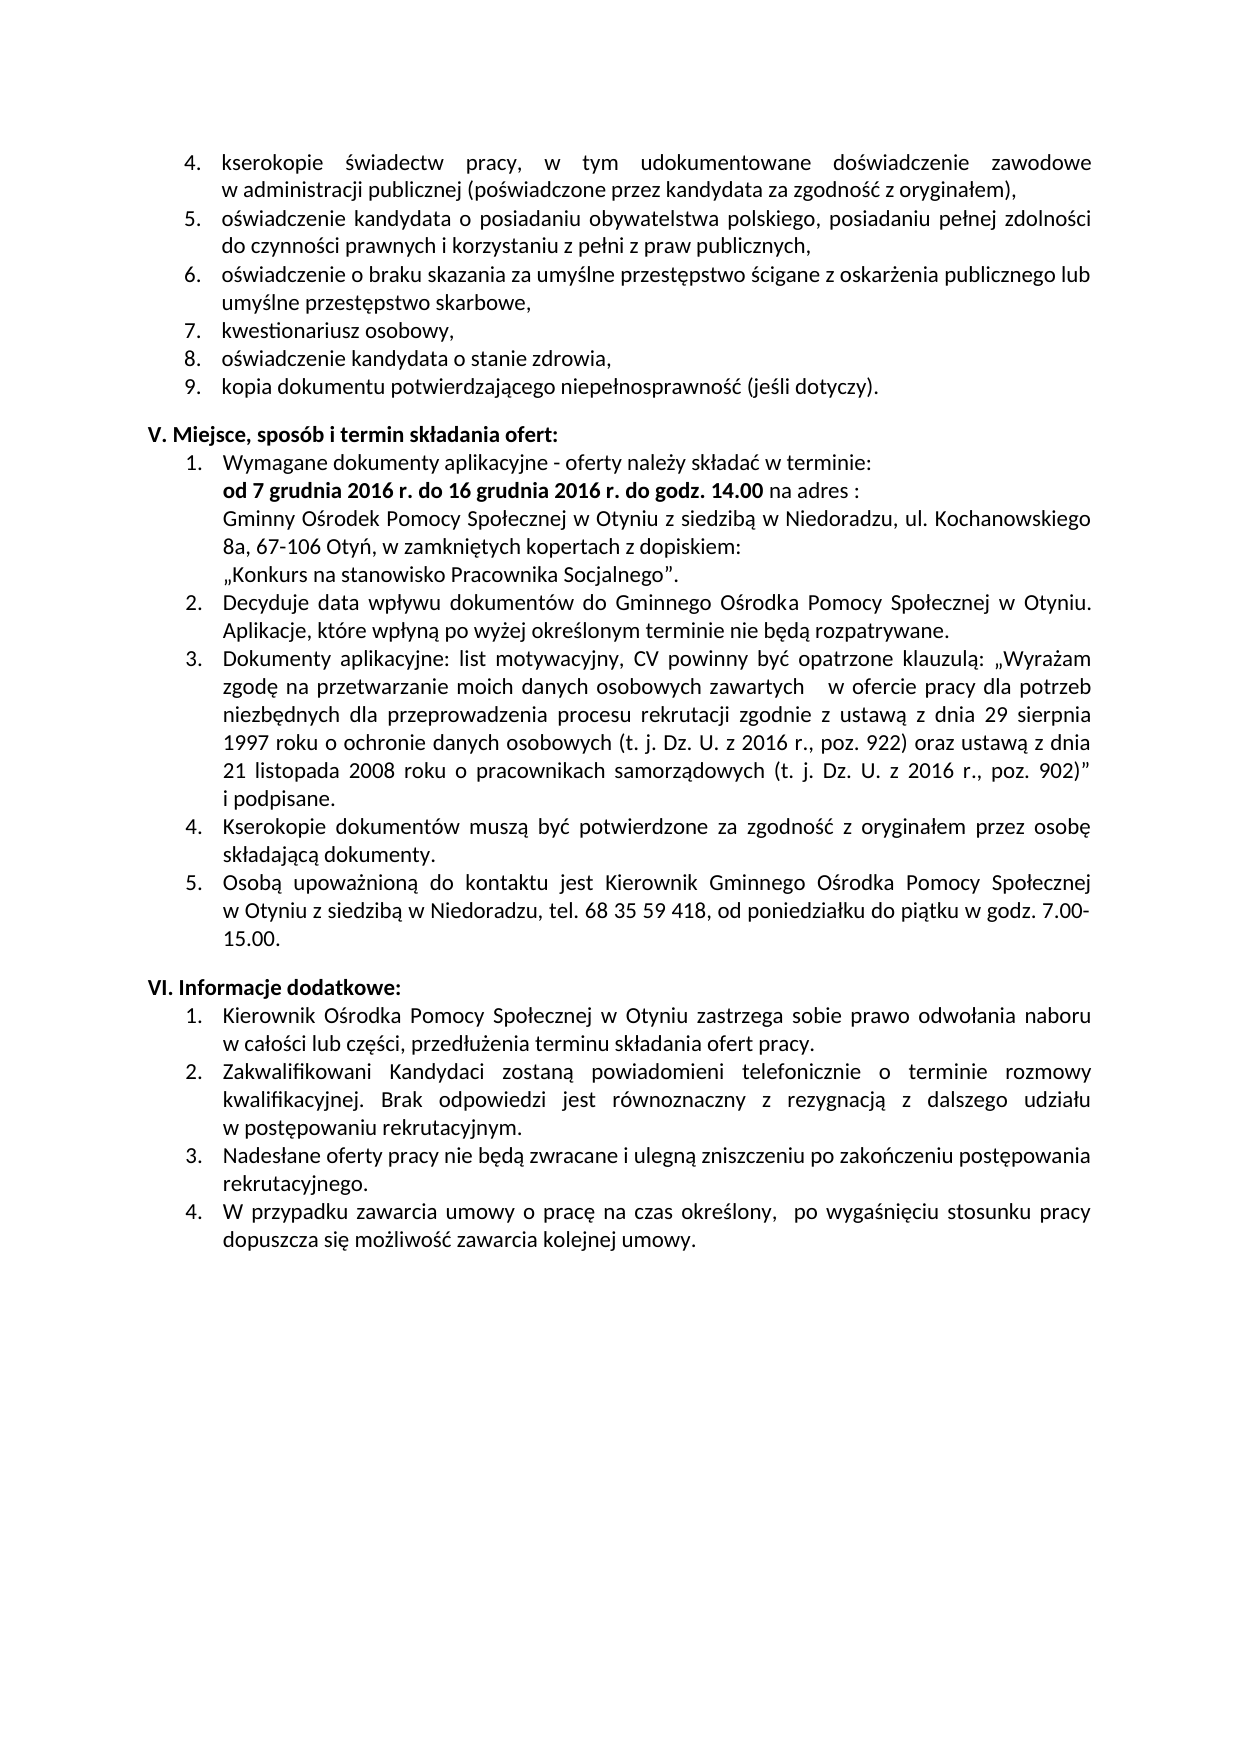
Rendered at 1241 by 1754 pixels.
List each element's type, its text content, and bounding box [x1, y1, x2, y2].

list Kierownik Ośrodka Pomocy Społecznej w Otyniu zastrzega sobie prawo odwołania naboru w całości lub części, przedłużenia terminu składania ofert pracy. [185, 1001, 1093, 1057]
list Dokumenty aplikacyjne: list motywacyjny, CV powinny być opatrzone klauzulą: „Wyrażam zgodę na przetwarzanie moich danych osobowych zawartych w ofercie pracy dla potrzeb niezbędnych dla przeprowadzenia procesu rekrutacji zgodnie z ustawą z dnia 29 sierpnia 1997 roku o ochronie danych osobowych (t. j. Dz. U. z 2016 r., poz. 922) oraz ustawą z dnia 21 listopada 2008 roku o pracownikach samorządowych (t. j. Dz. U. z 2016 r., poz. 902)” i podpisane. [185, 644, 1093, 812]
list kserokopie świadectw pracy, w tym udokumentowane doświadczenie zawodowe w administracji publicznej (poświadczone przez kandydata za zgodność z oryginałem), [184, 148, 1093, 204]
text Gminny Ośrodek Pomocy Społecznej w Otyniu z siedzibą w Niedoradzu, ul. Kochanowskiego 8a, 67-106 Otyń, w zamkniętych kopertach z dopiskiem: [223, 504, 1093, 560]
list kopia dokumentu potwierdzającego niepełnosprawność (jeśli dotyczy). [184, 372, 1093, 400]
list Kserokopie dokumentów muszą być potwierdzone za zgodność z oryginałem przez osobę składającą dokumenty. [185, 812, 1093, 868]
list Decyduje data wpływu dokumentów do Gminnego Ośrodka Pomocy Społecznej w Otyniu. Aplikacje, które wpłyną po wyżej określonym terminie nie będą rozpatrywane. [185, 588, 1093, 644]
text od 7 grudnia 2016 r. do 16 grudnia 2016 r. do godz. 14.00 na adres : [223, 476, 1093, 504]
list Osobą upoważnioną do kontaktu jest Kierownik Gminnego Ośrodka Pomocy Społecznej w Otyniu z siedzibą w Niedoradzu, tel. 68 35 59 418, od poniedziałku do piątku w godz. 7.00-15.00. [185, 868, 1093, 952]
list W przypadku zawarcia umowy o pracę na czas określony, po wygaśnięciu stosunku pracy dopuszcza się możliwość zawarcia kolejnej umowy. [185, 1197, 1093, 1253]
text „Konkurs na stanowisko Pracownika Socjalnego”. [223, 560, 1093, 588]
list Wymagane dokumenty aplikacyjne - oferty należy składać w terminie: [185, 448, 1093, 476]
list Zakwalifikowani Kandydaci zostaną powiadomieni telefonicznie o terminie rozmowy kwalifikacyjnej. Brak odpowiedzi jest równoznaczny z rezygnacją z dalszego udziału w postępowaniu rekrutacyjnym. [185, 1057, 1093, 1141]
list oświadczenie o braku skazania za umyślne przestępstwo ścigane z oskarżenia publicznego lub umyślne przestępstwo skarbowe, [184, 260, 1093, 316]
list kwestionariusz osobowy, [184, 316, 1093, 344]
list oświadczenie kandydata o posiadaniu obywatelstwa polskiego, posiadaniu pełnej zdolności do czynności prawnych i korzystaniu z pełni z praw publicznych, [184, 204, 1093, 260]
list Nadesłane oferty pracy nie będą zwracane i ulegną zniszczeniu po zakończeniu postępowania rekrutacyjnego. [185, 1141, 1093, 1197]
list oświadczenie kandydata o stanie zdrowia, [184, 344, 1093, 372]
text VI. Informacje dodatkowe: [148, 973, 1093, 1001]
text V. Miejsce, sposób i termin składania ofert: [148, 420, 1093, 448]
